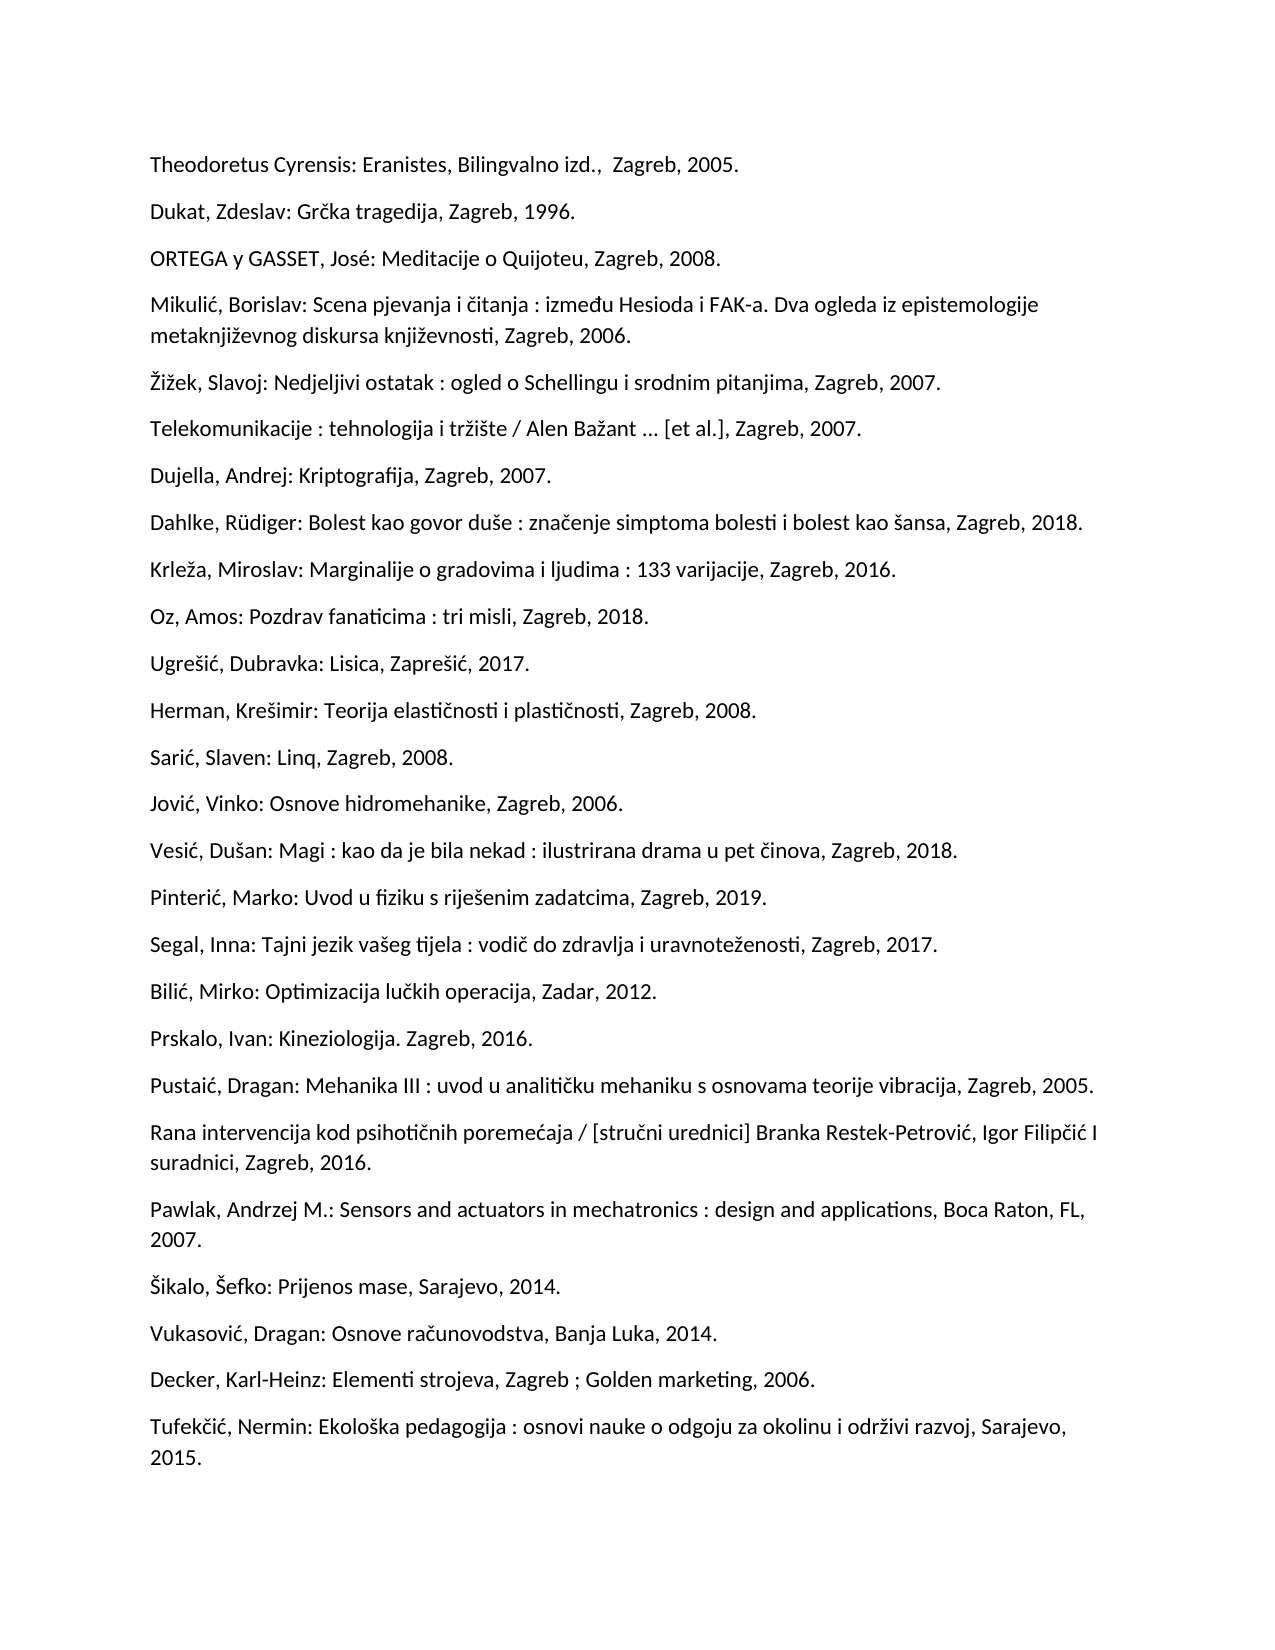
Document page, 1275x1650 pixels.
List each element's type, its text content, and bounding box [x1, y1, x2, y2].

text Bilić, Mirko: Optimizacija lučkih operacija, Zadar, 2012. [150, 977, 1125, 1005]
text Žižek, Slavoj: Nedjeljivi ostatak : ogled o Schellingu i srodnim pitanjima, Zagreb, 2007. [150, 368, 1125, 396]
text Mikulić, Borislav: Scena pjevanja i čitanja : između Hesioda i FAK-a. Dva ogleda iz epistemologije metaknjiževnog diskursa književnosti, Zagreb, 2006. [150, 291, 1125, 349]
text Tufekčić, Nermin: Ekološka pedagogija : osnovi nauke o odgoju za okolinu i održivi razvoj, Sarajevo, 2015. [150, 1412, 1125, 1471]
text Telekomunikacije : tehnologija i tržište / Alen Bažant ... [et al.], Zagreb, 2007. [150, 414, 1125, 443]
text Šikalo, Šefko: Prijenos mase, Sarajevo, 2014. [150, 1272, 1125, 1300]
text Krleža, Miroslav: Marginalije o gradovima i ljudima : 133 varijacije, Zagreb, 2016. [150, 555, 1125, 583]
text Pustaić, Dragan: Mehanika III : uvod u analitičku mehaniku s osnovama teorije vibracija, Zagreb, 2005. [150, 1071, 1125, 1099]
text Rana intervencija kod psihotičnih poremećaja / [stručni urednici] Branka Restek-Petrović, Igor Filipčić I suradnici, Zagreb, 2016. [150, 1118, 1125, 1176]
text Dahlke, Rüdiger: Bolest kao govor duše : značenje simptoma bolesti i bolest kao šansa, Zagreb, 2018. [150, 508, 1125, 536]
text Dukat, Zdeslav: Grčka tragedija, Zagreb, 1996. [150, 197, 1125, 225]
text Pinterić, Marko: Uvod u fiziku s riješenim zadatcima, Zagreb, 2019. [150, 883, 1125, 911]
text Segal, Inna: Tajni jezik vašeg tijela : vodič do zdravlja i uravnoteženosti, Zagreb, 2017. [150, 930, 1125, 958]
text ORTEGA y GASSET, José: Meditacije o Quijoteu, Zagreb, 2008. [150, 244, 1125, 272]
text Vukasović, Dragan: Osnove računovodstva, Banja Luka, 2014. [150, 1319, 1125, 1347]
text Theodoretus Cyrensis: Eranistes, Bilingvalno izd., Zagreb, 2005. [150, 150, 1125, 178]
text Dujella, Andrej: Kriptografija, Zagreb, 2007. [150, 461, 1125, 489]
text Herman, Krešimir: Teorija elastičnosti i plastičnosti, Zagreb, 2008. [150, 696, 1125, 724]
text Pawlak, Andrzej M.: Sensors and actuators in mechatronics : design and applications, Boca Raton, FL, 2007. [150, 1195, 1125, 1253]
text Ugrešić, Dubravka: Lisica, Zaprešić, 2017. [150, 649, 1125, 677]
text Oz, Amos: Pozdrav fanaticima : tri misli, Zagreb, 2018. [150, 602, 1125, 630]
text Sarić, Slaven: Linq, Zagreb, 2008. [150, 743, 1125, 771]
text Jović, Vinko: Osnove hidromehanike, Zagreb, 2006. [150, 789, 1125, 818]
text Decker, Karl-Heinz: Elementi strojeva, Zagreb ; Golden marketing, 2006. [150, 1366, 1125, 1394]
text Prskalo, Ivan: Kineziologija. Zagreb, 2016. [150, 1024, 1125, 1052]
text Vesić, Dušan: Magi : kao da je bila nekad : ilustrirana drama u pet činova, Zagreb, 2018. [150, 836, 1125, 864]
